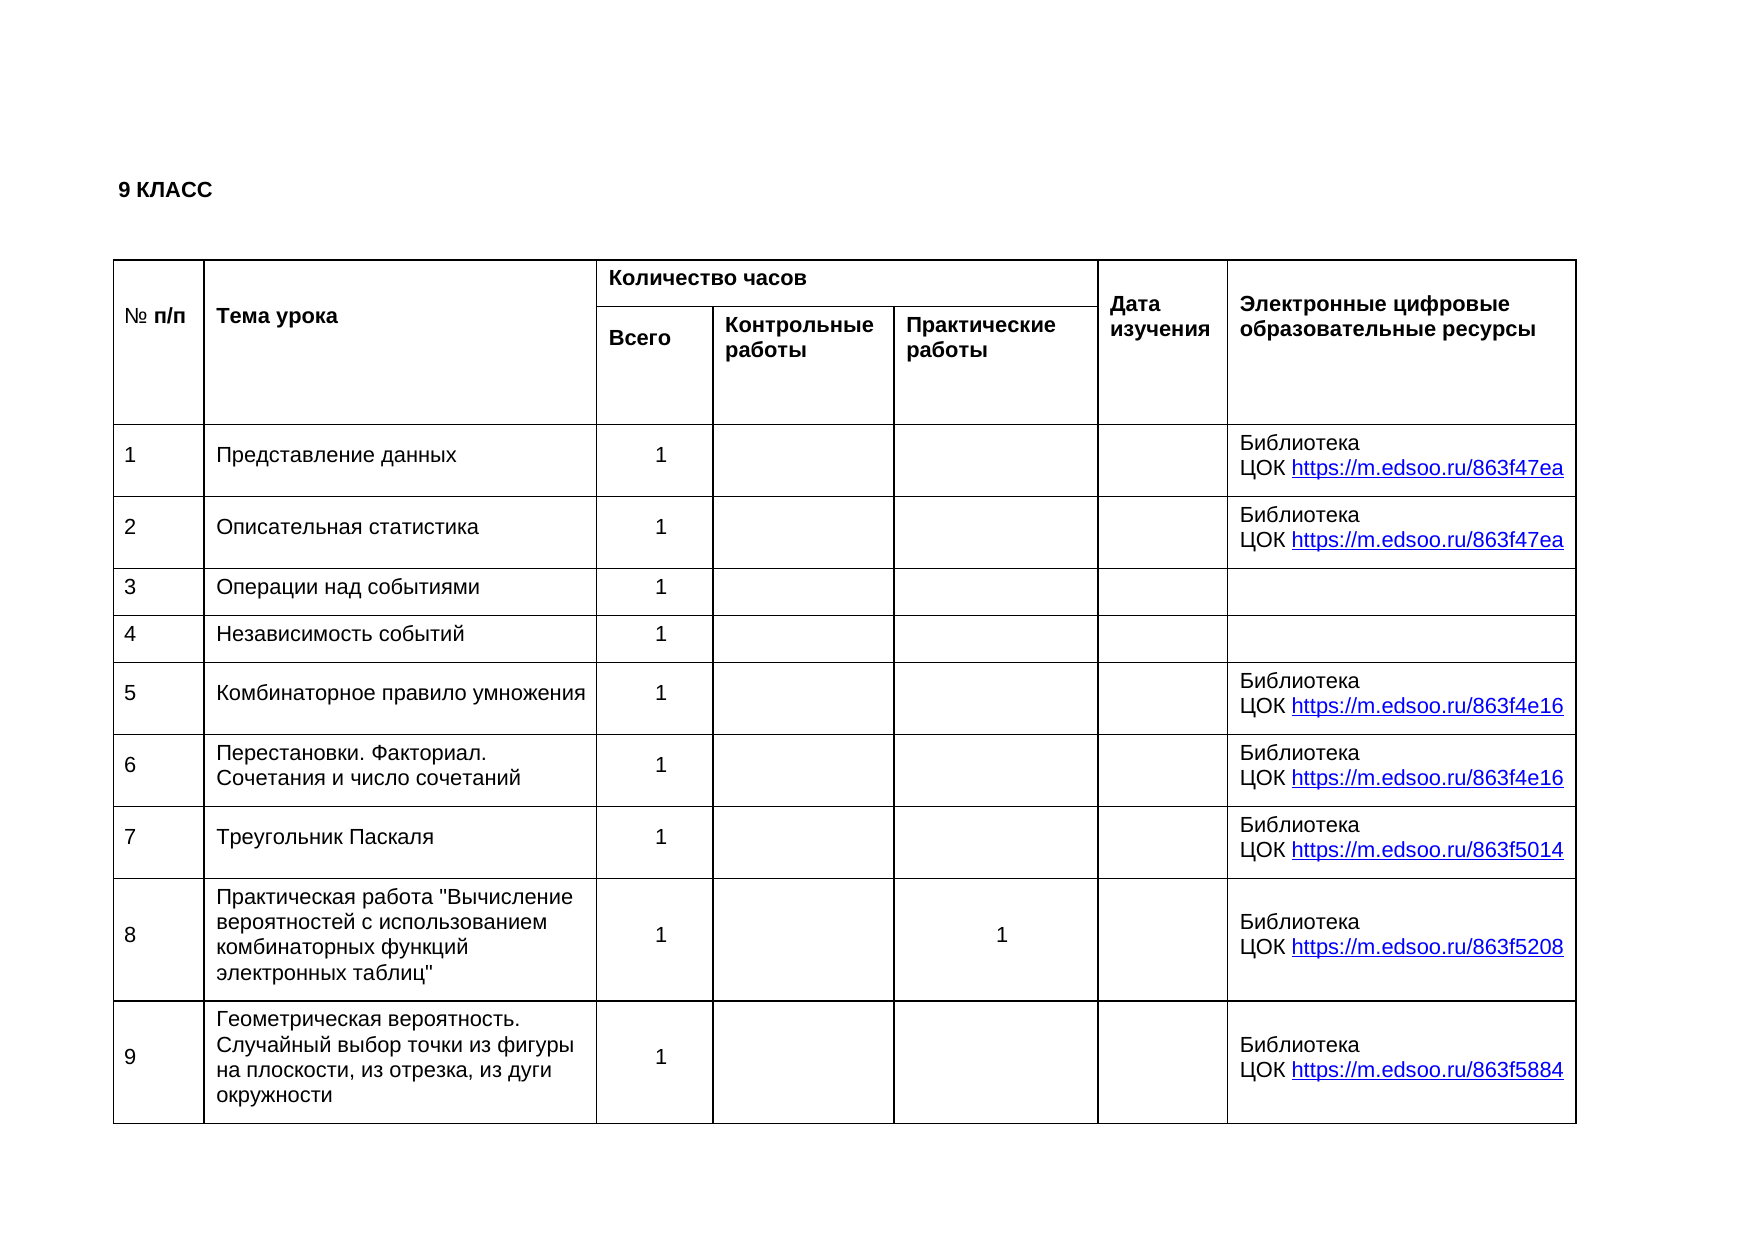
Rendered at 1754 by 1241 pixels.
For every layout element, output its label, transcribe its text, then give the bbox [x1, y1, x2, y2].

table_cell Практические работы [895, 307, 1097, 423]
table_cell [1099, 1002, 1227, 1123]
table_cell Контрольные работы [714, 307, 893, 423]
table_cell 1 [597, 616, 712, 661]
table_cell 2 [114, 497, 203, 568]
table_cell Библиотека ЦОК https://m.edsoo.ru/863f5884 [1228, 1002, 1575, 1123]
table_cell [895, 735, 1097, 806]
table_cell [1099, 425, 1227, 496]
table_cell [205, 1002, 596, 1123]
table_cell [895, 807, 1097, 878]
table_cell Комбинаторное правило умножения [205, 663, 596, 733]
table_cell [895, 616, 1097, 661]
table_header Электронные цифровые образовательные ресурсы [1228, 261, 1575, 423]
table_cell [714, 569, 893, 614]
table_header № п/п [114, 261, 203, 423]
table_cell [895, 425, 1097, 496]
table_cell Перестановки. Факториал. Сочетания и число сочетаний [205, 735, 596, 806]
table_cell 1 [597, 569, 712, 614]
table_cell [1099, 663, 1227, 733]
table_header Дата изучения [1099, 261, 1227, 423]
table_cell [1099, 616, 1227, 661]
table_cell Библиотека ЦОК https://m.edsoo.ru/863f5208 [1228, 879, 1575, 1000]
table_cell Библиотека ЦОК https://m.edsoo.ru/863f4e16 [1228, 663, 1575, 733]
table_cell 1 [114, 425, 203, 496]
table_cell Библиотека ЦОК https://m.edsoo.ru/863f4e16 [1228, 735, 1575, 806]
table_cell Библиотека ЦОК https://m.edsoo.ru/863f5014 [1228, 807, 1575, 878]
table_cell Описательная статистика [205, 497, 596, 568]
table_cell [895, 663, 1097, 733]
table_cell [714, 616, 893, 661]
table_cell 1 [597, 807, 712, 878]
table_cell [714, 663, 893, 733]
table_cell [714, 1002, 893, 1123]
table_header Тема урока [205, 261, 596, 423]
table_cell 4 [114, 616, 203, 661]
table_cell [1099, 497, 1227, 568]
table_cell 3 [114, 569, 203, 614]
table_cell Представление данных [205, 425, 596, 496]
table_cell 1 [597, 1002, 712, 1123]
table_cell Независимость событий [205, 616, 596, 661]
table_cell 1 [597, 425, 712, 496]
text 9 КЛАСС [118, 177, 1636, 202]
table_cell [1228, 616, 1575, 661]
table_cell Треугольник Паскаля [205, 807, 596, 878]
table_cell Практическая работа "Вычисление вероятностей с использованием комбинаторных функций электронных таблиц" [205, 879, 596, 1000]
table_cell [1099, 879, 1227, 1000]
table_cell 1 [597, 497, 712, 568]
table_cell 7 [114, 807, 203, 878]
table_cell [714, 879, 893, 1000]
table_header Количество часов [597, 261, 1097, 306]
table_cell [1228, 569, 1575, 614]
table_cell [714, 735, 893, 806]
table_cell [895, 497, 1097, 568]
table_cell [895, 1002, 1097, 1123]
table_cell 1 [895, 879, 1097, 1000]
table_cell [714, 807, 893, 878]
table_cell [1099, 735, 1227, 806]
table_cell Всего [597, 307, 712, 423]
table_cell 5 [114, 663, 203, 733]
table_cell [1099, 569, 1227, 614]
table_cell [714, 425, 893, 496]
table_cell 8 [114, 879, 203, 1000]
table_cell 1 [597, 735, 712, 806]
table_cell [714, 497, 893, 568]
table_cell 9 [114, 1002, 203, 1123]
table_cell [895, 569, 1097, 614]
table_cell 1 [597, 663, 712, 733]
table_cell Операции над событиями [205, 569, 596, 614]
table_cell 6 [114, 735, 203, 806]
table_cell 1 [597, 879, 712, 1000]
table_cell Библиотека ЦОК https://m.edsoo.ru/863f47ea [1228, 497, 1575, 568]
table_cell Библиотека ЦОК https://m.edsoo.ru/863f47ea [1228, 425, 1575, 496]
table_cell [1099, 807, 1227, 878]
